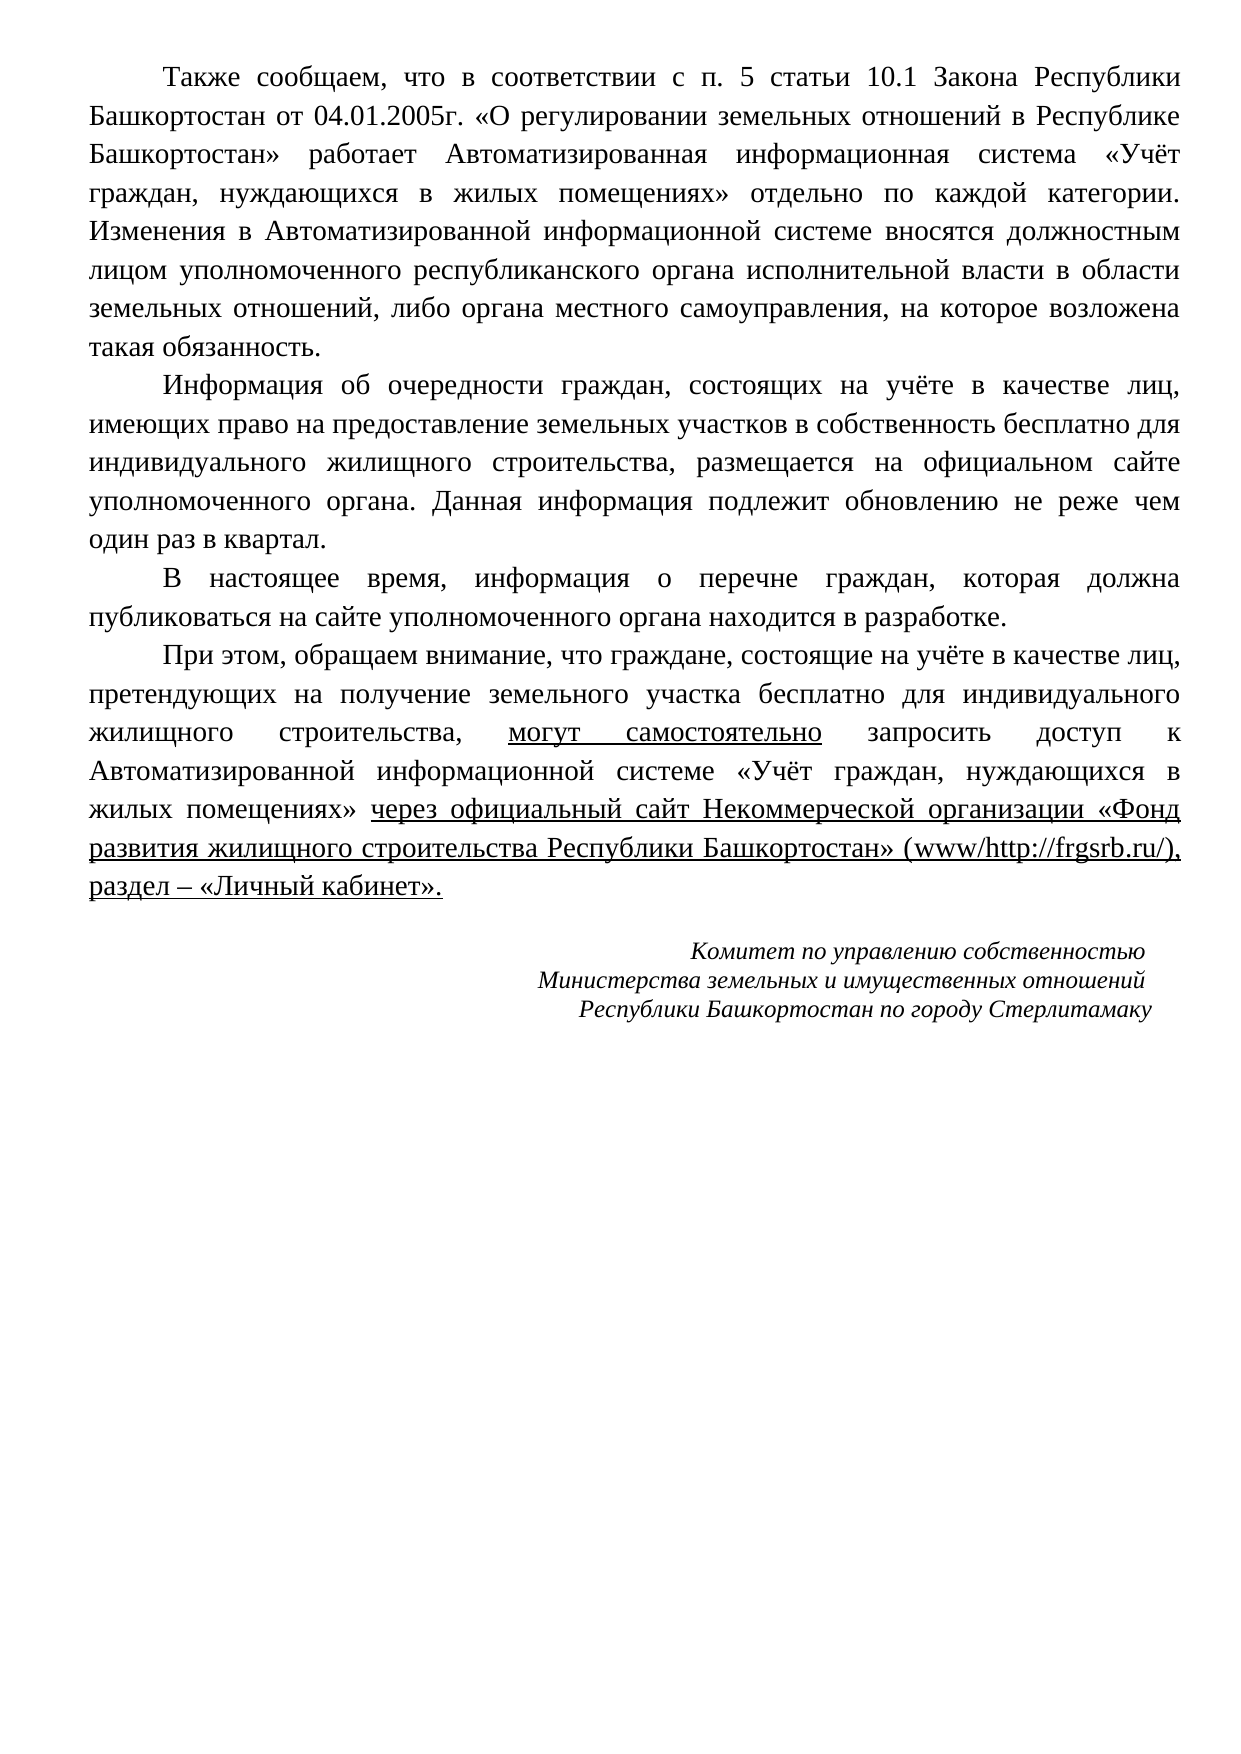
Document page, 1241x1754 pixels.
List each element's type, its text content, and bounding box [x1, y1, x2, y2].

text Информация об очередности граждан, состоящих на учёте в качестве лиц, имеющих право на предоставление земельных участков в собственность бесплатно для индивидуального жилищного строительства, размещается на официальном сайте уполномоченного органа. Данная информация подлежит обновлению не реже чем один раз в квартал. [88, 367, 1181, 555]
text Комитет по управлению собственностью Министерства земельных и имущественных отношений Республики Башкортостан по городу Стерлитамаку [177, 936, 1152, 1022]
text Также сообщаем, что в соответствии с п. 5 статьи 10.1 Закона Республики Башкортостан от 04.01.2005г. «О регулировании земельных отношений в Республике Башкортостан» работает Автоматизированная информационная система «Учёт граждан, нуждающихся в жилых помещениях» отдельно по каждой категории. Изменения в Автоматизированной информационной системе вносятся должностным лицом уполномоченного республиканского органа исполнительной власти в области земельных отношений, либо органа местного самоуправления, на которое возложена такая обязанность. [88, 59, 1181, 362]
text При этом, обращаем внимание, что граждане, состоящие на учёте в качестве лиц, претендующих на получение земельного участка бесплатно для индивидуального жилищного строительства, могут самостоятельно запросить доступ к Автоматизированной информационной системе «Учёт граждан, нуждающихся в жилых помещениях» через официальный сайт Некоммерческой организации «Фонд развития жилищного строительства Республики Башкортостан» (www/http://frgsrb.ru/), раздел – «Личный кабинет». [88, 860, 1181, 902]
text В настоящее время, информация о перечне граждан, которая должна публиковаться на сайте уполномоченного органа находится в разработке. [88, 560, 1181, 632]
text При этом, обращаем внимание, что граждане, состоящие на учёте в качестве лиц, претендующих на получение земельного участка бесплатно для индивидуального жилищного строительства, могут самостоятельно запросить доступ к Автоматизированной информационной системе «Учёт граждан, нуждающихся в жилых помещениях» через официальный сайт Некоммерческой организации «Фонд развития жилищного строительства Республики Башкортостан» (www/http://frgsrb.ru/), раздел – «Личный кабинет». [88, 637, 1181, 859]
